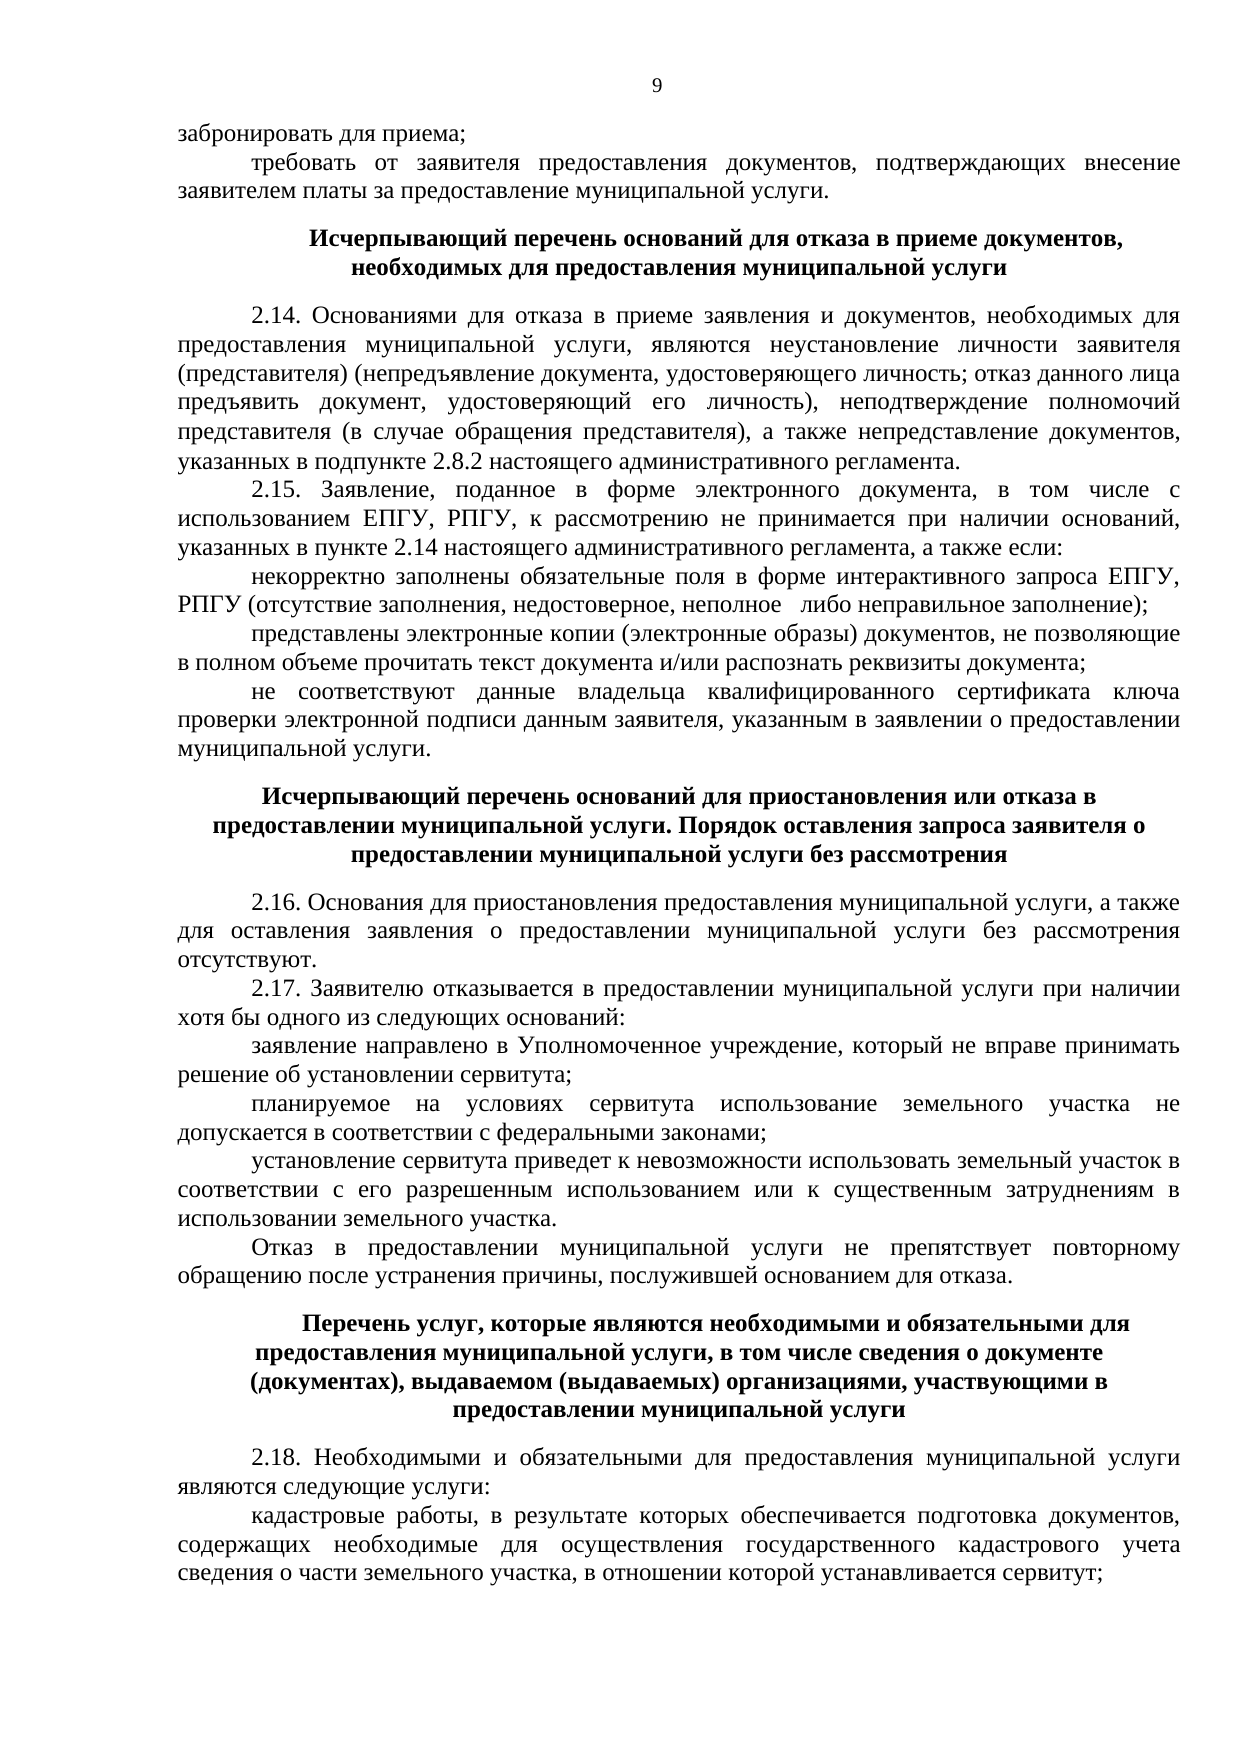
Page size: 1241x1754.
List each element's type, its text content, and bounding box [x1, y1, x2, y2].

text 2.18. Необходимыми и обязательными для предоставления муниципальной услуги являются следующие услуги: [177, 1442, 1181, 1500]
text 2.16. Основания для приостановления предоставления муниципальной услуги, а также для оставления заявления о предоставлении муниципальной услуги без рассмотрения отсутствуют. [177, 887, 1181, 973]
text 2.14. Основаниями для отказа в приеме заявления и документов, необходимых для предоставления муниципальной услуги, являются неустановление личности заявителя (представителя) (непредъявление документа, удостоверяющего личность; отказ данного лица предъявить документ, удостоверяющий его личность), неподтверждение полномочий представителя (в случае обращения представителя), а также непредставление документов, указанных в подпункте 2.8.2 настоящего административного регламента. [177, 300, 1181, 474]
text установление сервитута приведет к невозможности использовать земельный участок в соответствии с его разрешенным использованием или к существенным затруднениям в использовании земельного участка. [177, 1145, 1181, 1232]
text требовать от заявителя предоставления документов, подтверждающих внесение заявителем платы за предоставление муниципальной услуги. [177, 147, 1181, 204]
text некорректно заполнены обязательные поля в форме интерактивного запроса ЕПГУ, РПГУ (отсутствие заполнения, недостоверное, неполное либо неправильное заполнение); [177, 561, 1181, 618]
text Перечень услуг, которые являются необходимыми и обязательными для предоставления муниципальной услуги, в том числе сведения о документе (документах), выдаваемом (выдаваемых) организациями, участвующими в предоставлении муниципальной услуги [177, 1308, 1181, 1423]
text 2.17. Заявителю отказывается в предоставлении муниципальной услуги при наличии хотя бы одного из следующих оснований: [177, 973, 1181, 1030]
text заявление направлено в Уполномоченное учреждение, который не вправе принимать решение об установлении сервитута; [177, 1030, 1181, 1088]
text планируемое на условиях сервитута использование земельного участка не допускается в соответствии с федеральными законами; [177, 1088, 1181, 1145]
text не соответствуют данные владельца квалифицированного сертификата ключа проверки электронной подписи данным заявителя, указанным в заявлении о предоставлении муниципальной услуги. [177, 676, 1181, 762]
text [177, 118, 1181, 147]
text 2.15. Заявление, поданное в форме электронного документа, в том числе с использованием ЕПГУ, РПГУ, к рассмотрению не принимается при наличии оснований, указанных в пункте 2.14 настоящего административного регламента, а также если: [177, 474, 1181, 561]
text кадастровые работы, в результате которых обеспечивается подготовка документов, содержащих необходимые для осуществления государственного кадастрового учета сведения о части земельного участка, в отношении которой устанавливается сервитут; [177, 1500, 1181, 1586]
text Исчерпывающий перечень оснований для приостановления или отказа в предоставлении муниципальной услуги. Порядок оставления запроса заявителя о предоставлении муниципальной услуги без рассмотрения [177, 781, 1181, 867]
text Исчерпывающий перечень оснований для отказа в приеме документов, необходимых для предоставления муниципальной услуги [177, 223, 1181, 281]
text представлены электронные копии (электронные образы) документов, не позволяющие в полном объеме прочитать текст документа и/или распознать реквизиты документа; [177, 618, 1181, 676]
text Отказ в предоставлении муниципальной услуги не препятствует повторному обращению после устранения причины, послужившей основанием для отказа. [177, 1232, 1181, 1289]
